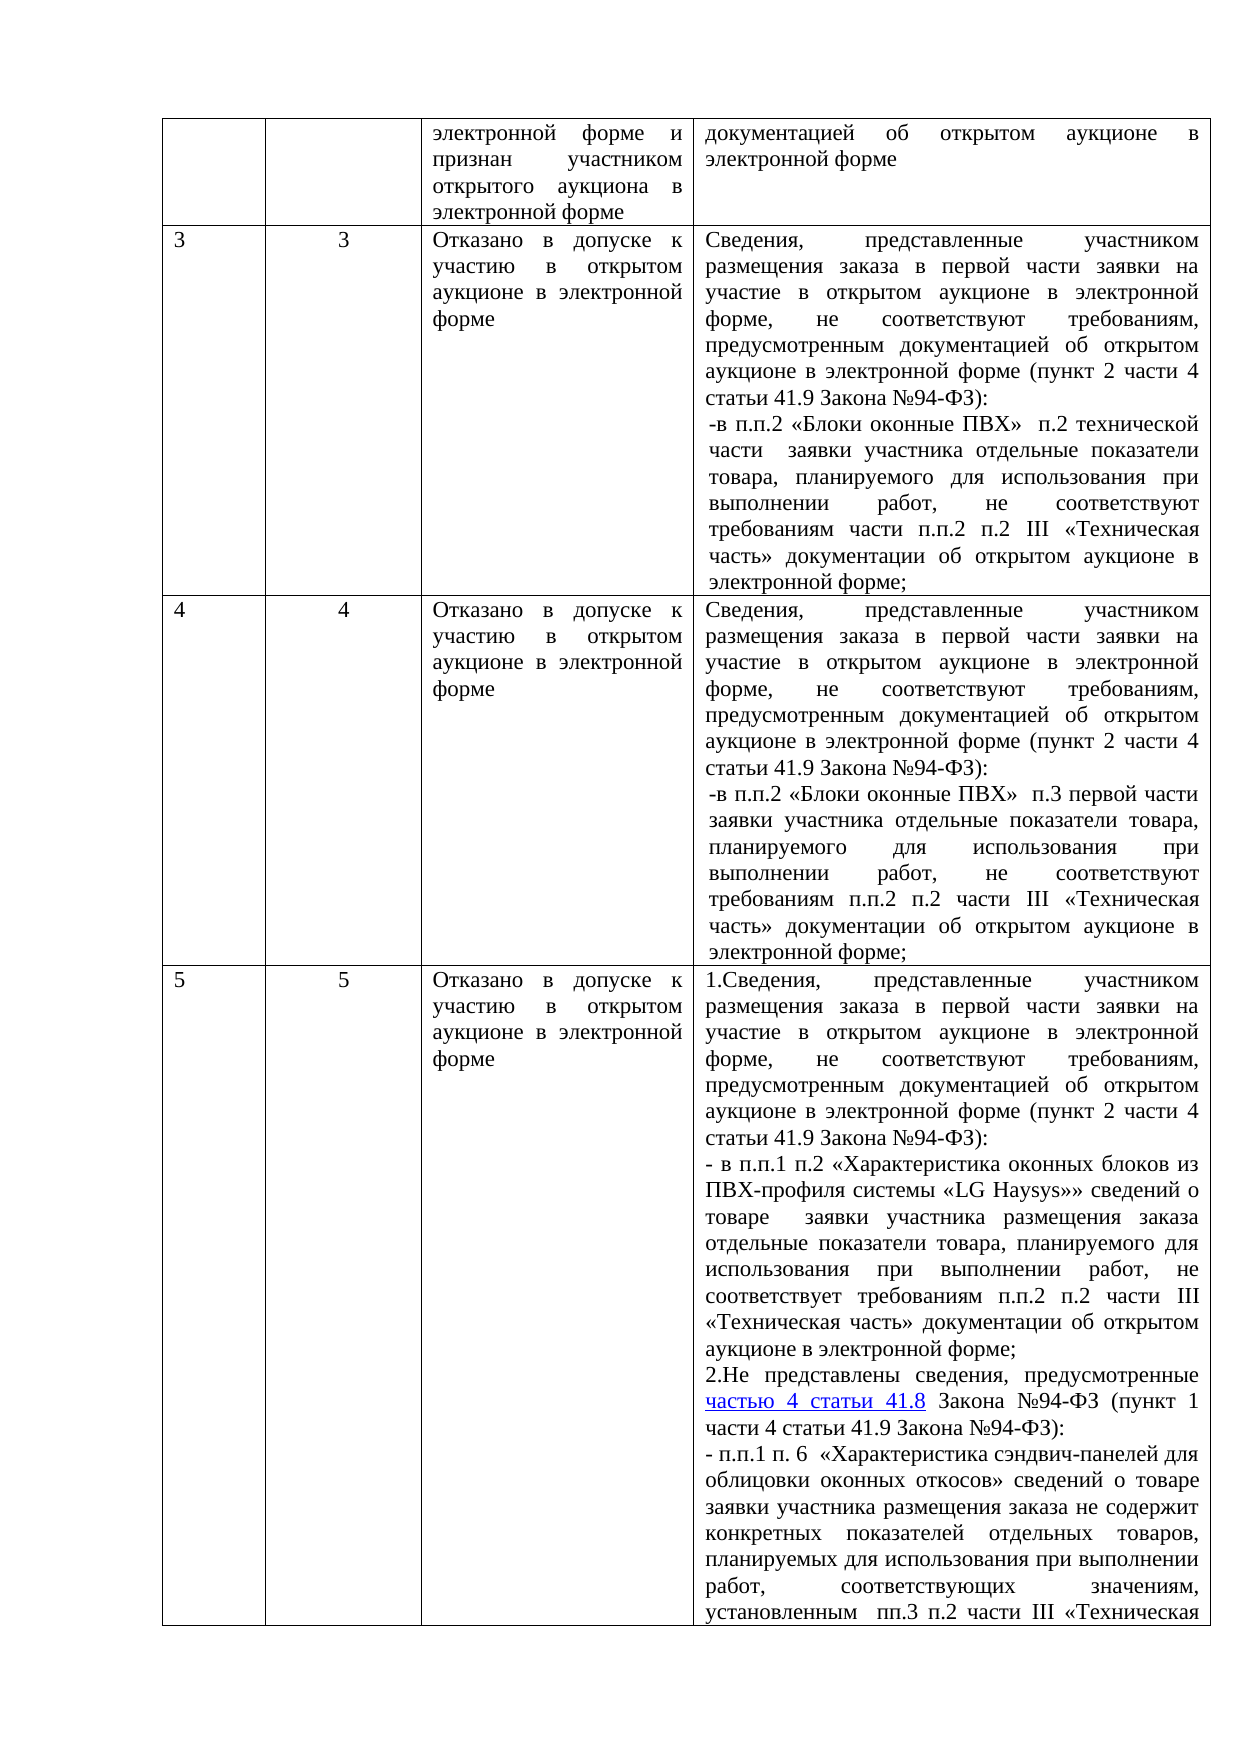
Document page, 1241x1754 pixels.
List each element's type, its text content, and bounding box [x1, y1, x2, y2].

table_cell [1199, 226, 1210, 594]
table_cell Отказано в допуске к участию в открытом аукционе в электронной форме [422, 226, 693, 594]
table_cell 5 [163, 966, 265, 1624]
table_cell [422, 966, 693, 1624]
table_cell 4 [163, 596, 265, 964]
table_cell 3 [266, 226, 421, 594]
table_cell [694, 966, 1210, 1624]
table_cell 4 [266, 596, 421, 964]
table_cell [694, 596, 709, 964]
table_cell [694, 119, 1210, 224]
table_cell 2 [163, 119, 265, 224]
table_cell 2 [266, 119, 421, 224]
table_cell 3 [163, 226, 265, 594]
table_cell 5 [266, 966, 421, 1624]
table_cell Отказано в допуске к участию в открытом аукционе в электронной форме [422, 596, 693, 964]
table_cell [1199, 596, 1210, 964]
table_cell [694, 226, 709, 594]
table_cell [422, 119, 693, 224]
